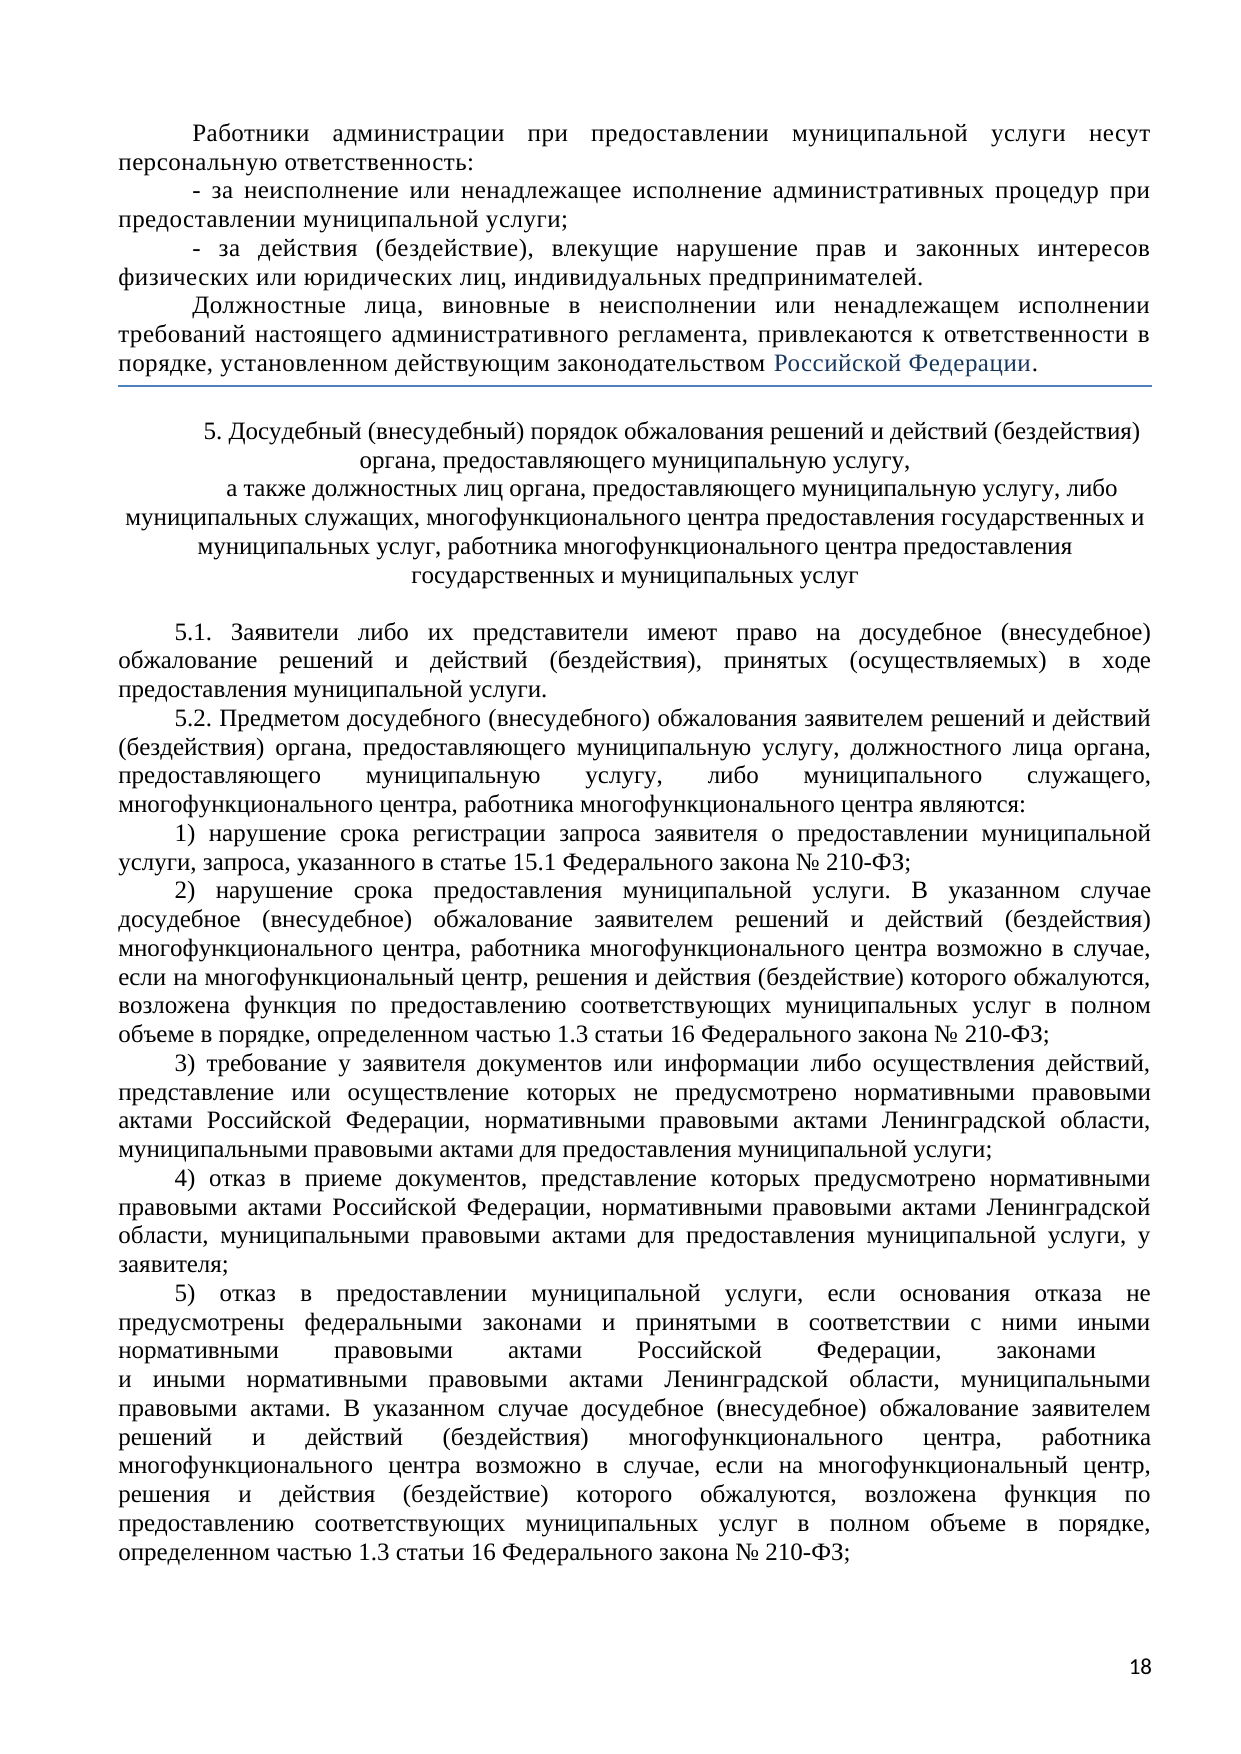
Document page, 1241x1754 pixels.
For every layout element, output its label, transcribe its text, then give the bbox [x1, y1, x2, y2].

text 1) нарушение срока регистрации запроса заявителя о предоставлении муниципальной услуги, запроса, указанного в статье 15.1 Федерального закона № 210-ФЗ; [118, 818, 1152, 875]
text - за действия (бездействие), влекущие нарушение прав и законных интересов физических или юридических лиц, индивидуальных предпринимателей. [118, 233, 1152, 291]
text Работники администрации при предоставлении муниципальной услуги несут персональную ответственность: [118, 118, 1152, 176]
text Должностные лица, виновные в неисполнении или ненадлежащем исполнении требований настоящего административного регламента, привлекаются к ответственности в порядке, установленном действующим законодательством Российской Федерации. [118, 291, 1152, 385]
text 5.2. Предметом досудебного (внесудебного) обжалования заявителем решений и действий (бездействия) органа, предоставляющего муниципальную услугу, должностного лица органа, предоставляющего муниципальную услугу, либо муниципального служащего, многофункционального центра, работника многофункционального центра являются: [118, 703, 1152, 818]
text 5) отказ в предоставлении муниципальной услуги, если основания отказа не предусмотрены федеральными законами и принятыми в соответствии с ними иными нормативными правовыми актами Российской Федерации, законами и иными нормативными правовыми актами Ленинградской области, муниципальными правовыми актами. В указанном случае досудебное (внесудебное) обжалование заявителем решений и действий (бездействия) многофункционального центра, работника многофункционального центра возможно в случае, если на многофункциональный центр, решения и действия (бездействие) которого обжалуются, возложена функция по предоставлению соответствующих муниципальных услуг в полном объеме в порядке, определенном частью 1.3 статьи 16 Федерального закона № 210-ФЗ; [118, 1278, 1152, 1565]
text 5.1. Заявители либо их представители имеют право на досудебное (внесудебное) обжалование решений и действий (бездействия), принятых (осуществляемых) в ходе предоставления муниципальной услуги. [118, 617, 1152, 703]
text 5. Досудебный (внесудебный) порядок обжалования решений и действий (бездействия) органа, предоставляющего муниципальную услугу, [118, 416, 1152, 473]
text 4) отказ в приеме документов, представление которых предусмотрено нормативными правовыми актами Российской Федерации, нормативными правовыми актами Ленинградской области, муниципальными правовыми актами для предоставления муниципальной услуги, у заявителя; [118, 1163, 1152, 1278]
text - за неисполнение или ненадлежащее исполнение административных процедур при предоставлении муниципальной услуги; [118, 176, 1152, 233]
text а также должностных лиц органа, предоставляющего муниципальную услугу, либо муниципальных служащих, многофункционального центра предоставления государственных и муниципальных услуг, работника многофункционального центра предоставления государственных и муниципальных услуг [118, 473, 1152, 588]
text 3) требование у заявителя документов или информации либо осуществления действий, представление или осуществление которых не предусмотрено нормативными правовыми актами Российской Федерации, нормативными правовыми актами Ленинградской области, муниципальными правовыми актами для предоставления муниципальной услуги; [118, 1048, 1152, 1163]
text 2) нарушение срока предоставления муниципальной услуги. В указанном случае досудебное (внесудебное) обжалование заявителем решений и действий (бездействия) многофункционального центра, работника многофункционального центра возможно в случае, если на многофункциональный центр, решения и действия (бездействие) которого обжалуются, возложена функция по предоставлению соответствующих муниципальных услуг в полном объеме в порядке, определенном частью 1.3 статьи 16 Федерального закона № 210-ФЗ; [118, 875, 1152, 1048]
